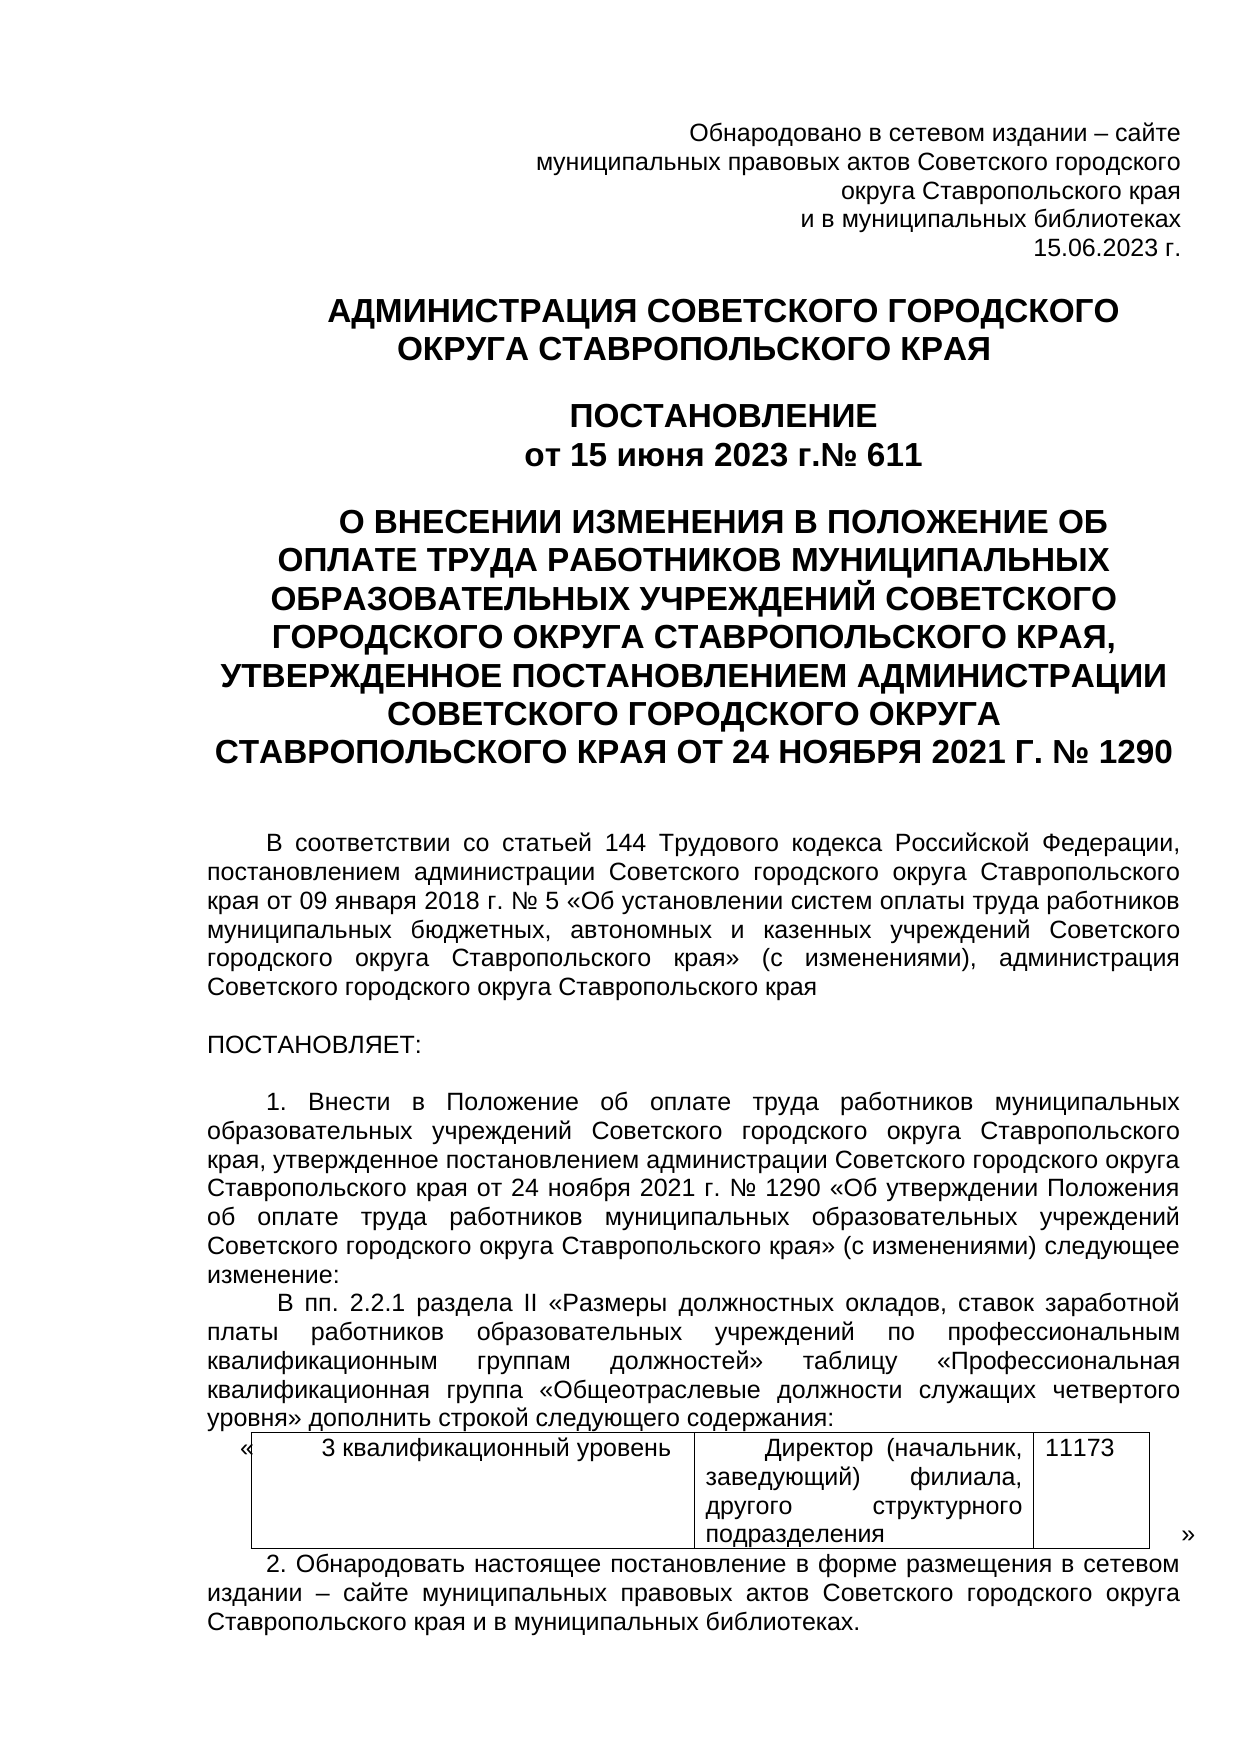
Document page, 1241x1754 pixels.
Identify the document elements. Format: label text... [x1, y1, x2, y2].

table_header 3 квалификационный уровень [252, 1433, 694, 1548]
text муниципальных правовых актов Советского городского [207, 147, 1181, 176]
table_header 11173 [1034, 1433, 1149, 1548]
text В соответствии со статьей 144 Трудового кодекса Российской Федерации, постановлением администрации Советского городского округа Ставропольского края от 09 января 2018 г. № 5 «Об установлении систем оплаты труда работников муниципальных бюджетных, автономных и казенных учреждений Советского городского округа Ставропольского края» (с изменениями), администрация Советского городского округа Ставропольского края [207, 828, 1181, 1001]
text Обнародовано в сетевом издании – сайте [207, 118, 1181, 147]
text АДМИНИСТРАЦИЯ СОВЕТСКОГО ГОРОДСКОГО ОКРУГА СТАВРОПОЛЬСКОГО КРАЯ [207, 291, 1181, 367]
text 15.06.2023 г. [207, 233, 1181, 262]
text 1. Внести в Положение об оплате труда работников муниципальных образовательных учреждений Советского городского округа Ставропольского края, утвержденное постановлением администрации Советского городского округа Ставропольского края от 24 ноября 2021 г. № 1290 «Об утверждении Положения об оплате труда работников муниципальных образовательных учреждений Советского городского округа Ставропольского края» (с изменениями) следующее изменение: [207, 1087, 1181, 1288]
text ПОСТАНОВЛЕНИЕ [207, 396, 1181, 435]
table_header » [1150, 1432, 1192, 1548]
text О ВНЕСЕНИИ ИЗМЕНЕНИЯ В ПОЛОЖЕНИЕ ОБ ОПЛАТЕ ТРУДА РАБОТНИКОВ МУНИЦИПАЛЬНЫХ ОБРАЗОВАТЕЛЬНЫХ УЧРЕЖДЕНИЙ СОВЕТСКОГО ГОРОДСКОГО ОКРУГА СТАВРОПОЛЬСКОГО КРАЯ, УТВЕРЖДЕННОЕ ПОСТАНОВЛЕНИЕМ АДМИНИСТРАЦИИ СОВЕТСКОГО ГОРОДСКОГО ОКРУГА СТАВРОПОЛЬСКОГО КРАЯ ОТ 24 НОЯБРЯ 2021 Г. № 1290 [207, 502, 1181, 771]
text округа Ставропольского края [207, 176, 1181, 204]
table_header Директор (начальник, заведующий) филиала, другого структурного подразделения [695, 1433, 1033, 1548]
text ПОСТАНОВЛЯЕТ: [207, 1030, 1181, 1058]
text от 15 июня 2023 г.№ 611 [207, 435, 1181, 473]
table_header « [207, 1432, 251, 1548]
text 2. Обнародовать настоящее постановление в форме размещения в сетевом издании – сайте муниципальных правовых актов Советского городского округа Ставропольского края и в муниципальных библиотеках. [207, 1549, 1181, 1636]
text и в муниципальных библиотеках [207, 204, 1181, 233]
text В пп. 2.2.1 раздела II «Размеры должностных окладов, ставок заработной платы работников образовательных учреждений по профессиональным квалификационным группам должностей» таблицу «Профессиональная квалификационная группа «Общеотраслевые должности служащих четвертого уровня» дополнить строкой следующего содержания: [207, 1288, 1181, 1432]
